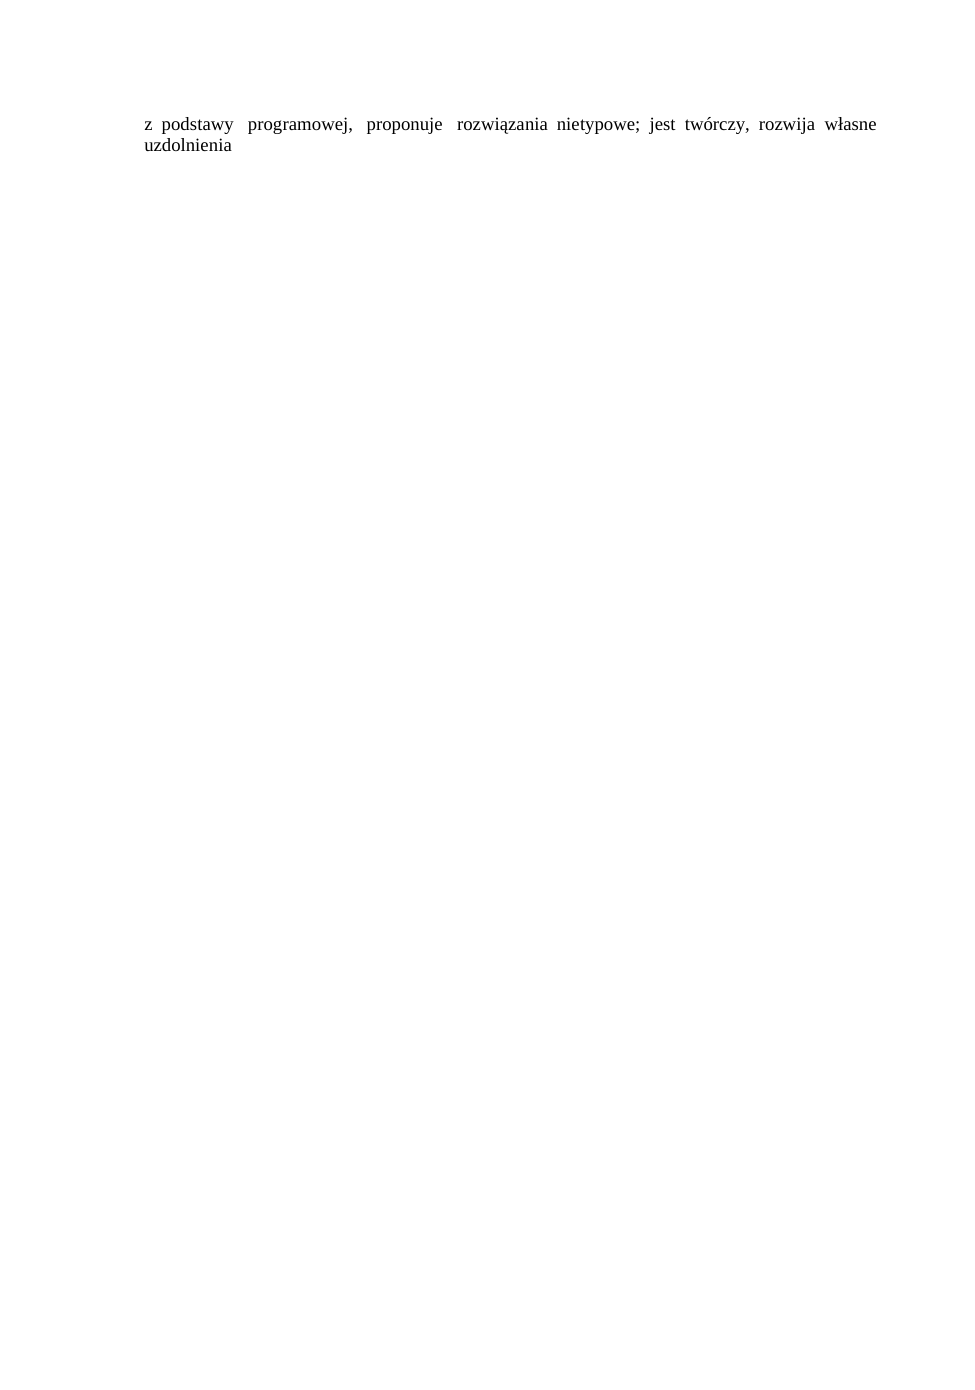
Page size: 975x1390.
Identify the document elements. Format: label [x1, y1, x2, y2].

list [120, 112, 877, 156]
